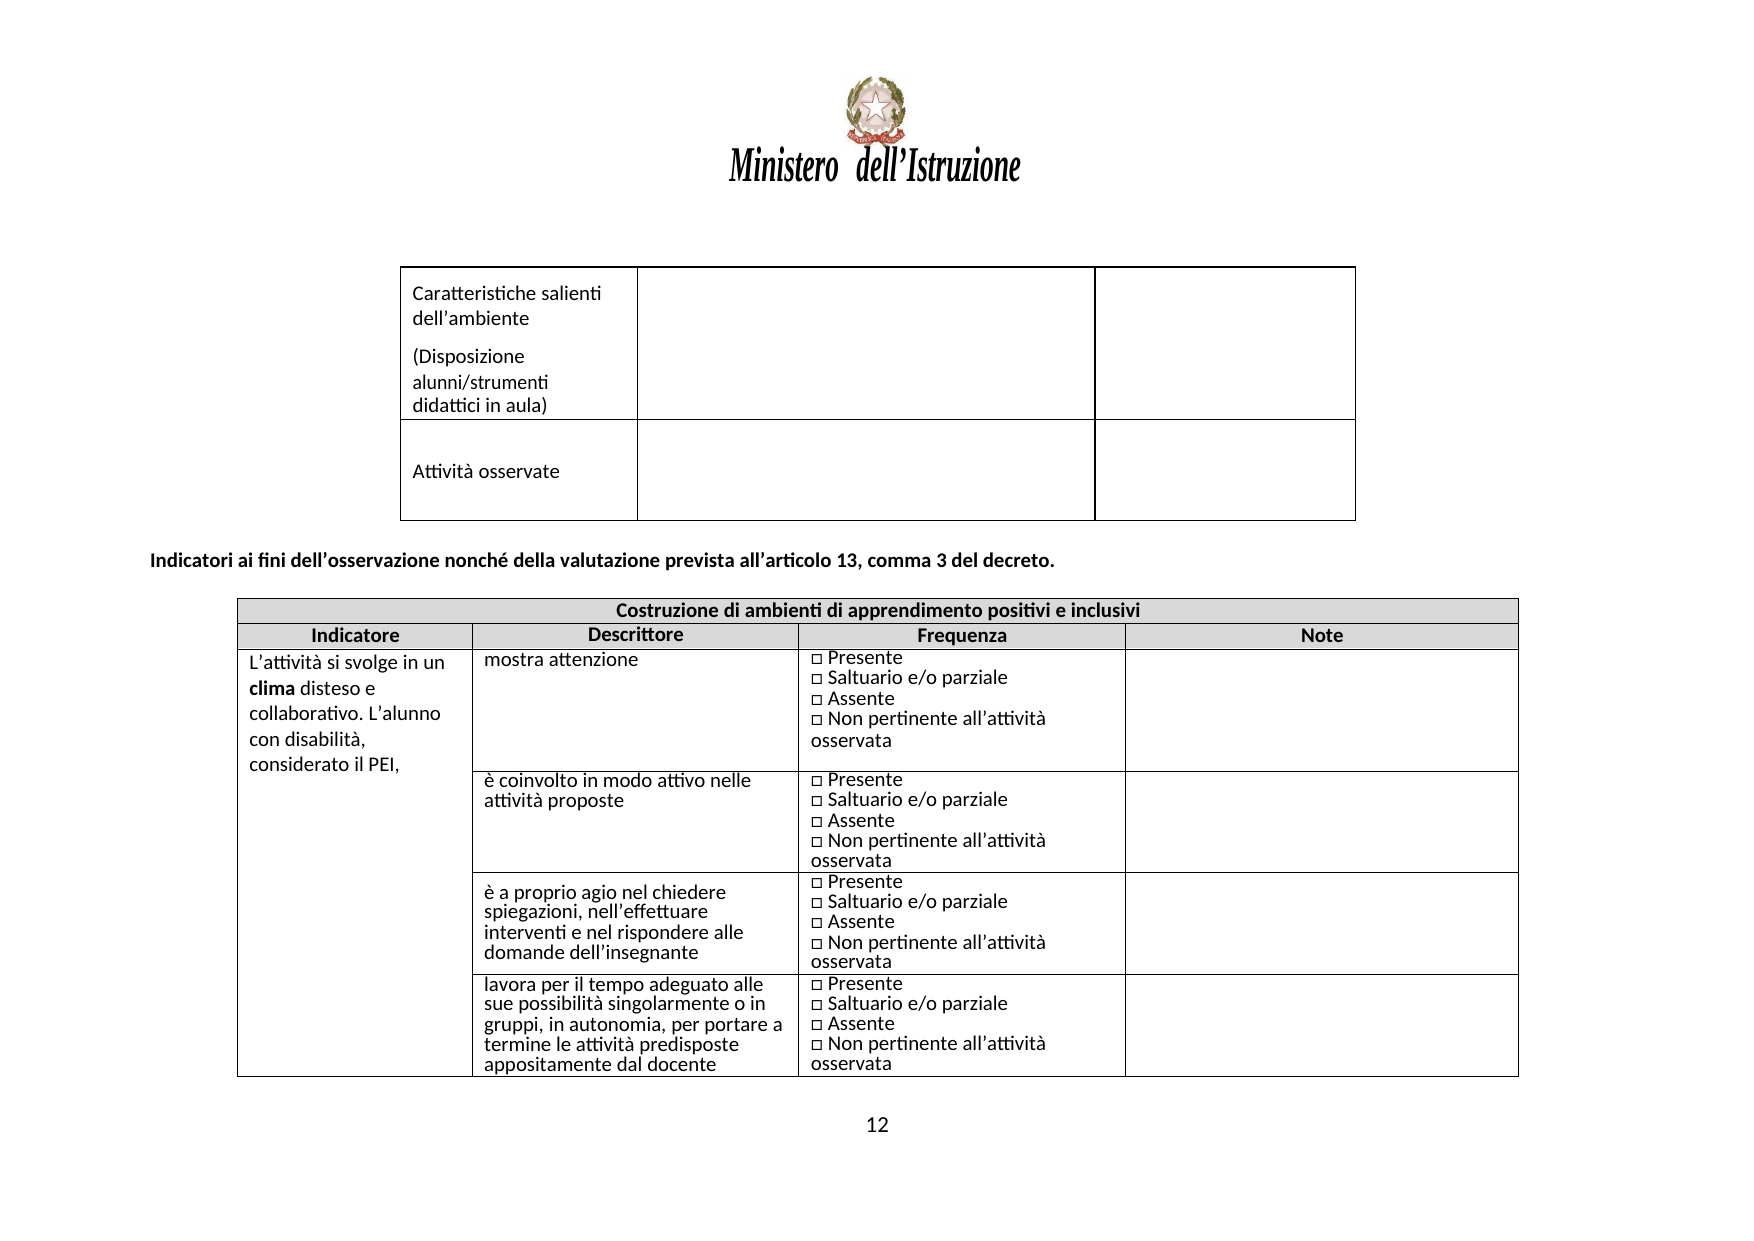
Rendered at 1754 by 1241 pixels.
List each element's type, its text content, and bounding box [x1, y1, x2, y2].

table_cell lavora per il tempo adeguato alle sue possibilità singolarmente o in gruppi, in autonomia, per portare a termine le attività predisposte appositamente dal docente [473, 975, 798, 1076]
text Indicatori ai fini dell’osservazione nonché della valutazione prevista all’articolo 13, comma 3 del decreto. [150, 547, 1731, 572]
table_header [638, 268, 1094, 419]
table_cell Descrittore [473, 624, 798, 648]
table_cell [1126, 873, 1518, 974]
table_header [1096, 268, 1355, 419]
table_cell Presente Saltuario e/o parziale Assente Non pertinente all’attività osservata [799, 772, 1125, 872]
picture [844, 75, 909, 151]
table_cell Presente Saltuario e/o parziale Assente Non pertinente all’attività osservata [799, 975, 1125, 1076]
table_cell Presente Saltuario e/o parziale Assente Non pertinente all’attività osservata [799, 873, 1125, 974]
table_cell Indicatore [238, 624, 472, 648]
table_cell Presente Saltuario e/o parziale Assente Non pertinente all’attività osservata [799, 650, 1125, 771]
table_cell [1126, 650, 1518, 771]
table_cell [1126, 772, 1518, 872]
table_cell Attività osservate [401, 420, 637, 520]
table_cell Frequenza [799, 624, 1125, 648]
table_header Costruzione di ambienti di apprendimento positivi e inclusivi [238, 599, 1518, 623]
table_cell mostra attenzione [473, 650, 798, 771]
table_header Caratteristiche salienti dell’ambiente (Disposizione alunni/strumenti didattici in aula) [401, 268, 637, 419]
table_cell è a proprio agio nel chiedere spiegazioni, nell’effettuare interventi e nel rispondere alle domande dell’insegnante [473, 873, 798, 974]
table_cell L’attività si svolge in un clima disteso e collaborativo. L’alunno con disabilità, considerato il PEI, [238, 650, 472, 1076]
table_cell [1126, 975, 1518, 1076]
table_cell è coinvolto in modo attivo nelle attività proposte [473, 772, 798, 872]
table_cell [638, 420, 1094, 520]
table_cell Note [1126, 624, 1518, 648]
table_cell [1096, 420, 1355, 520]
